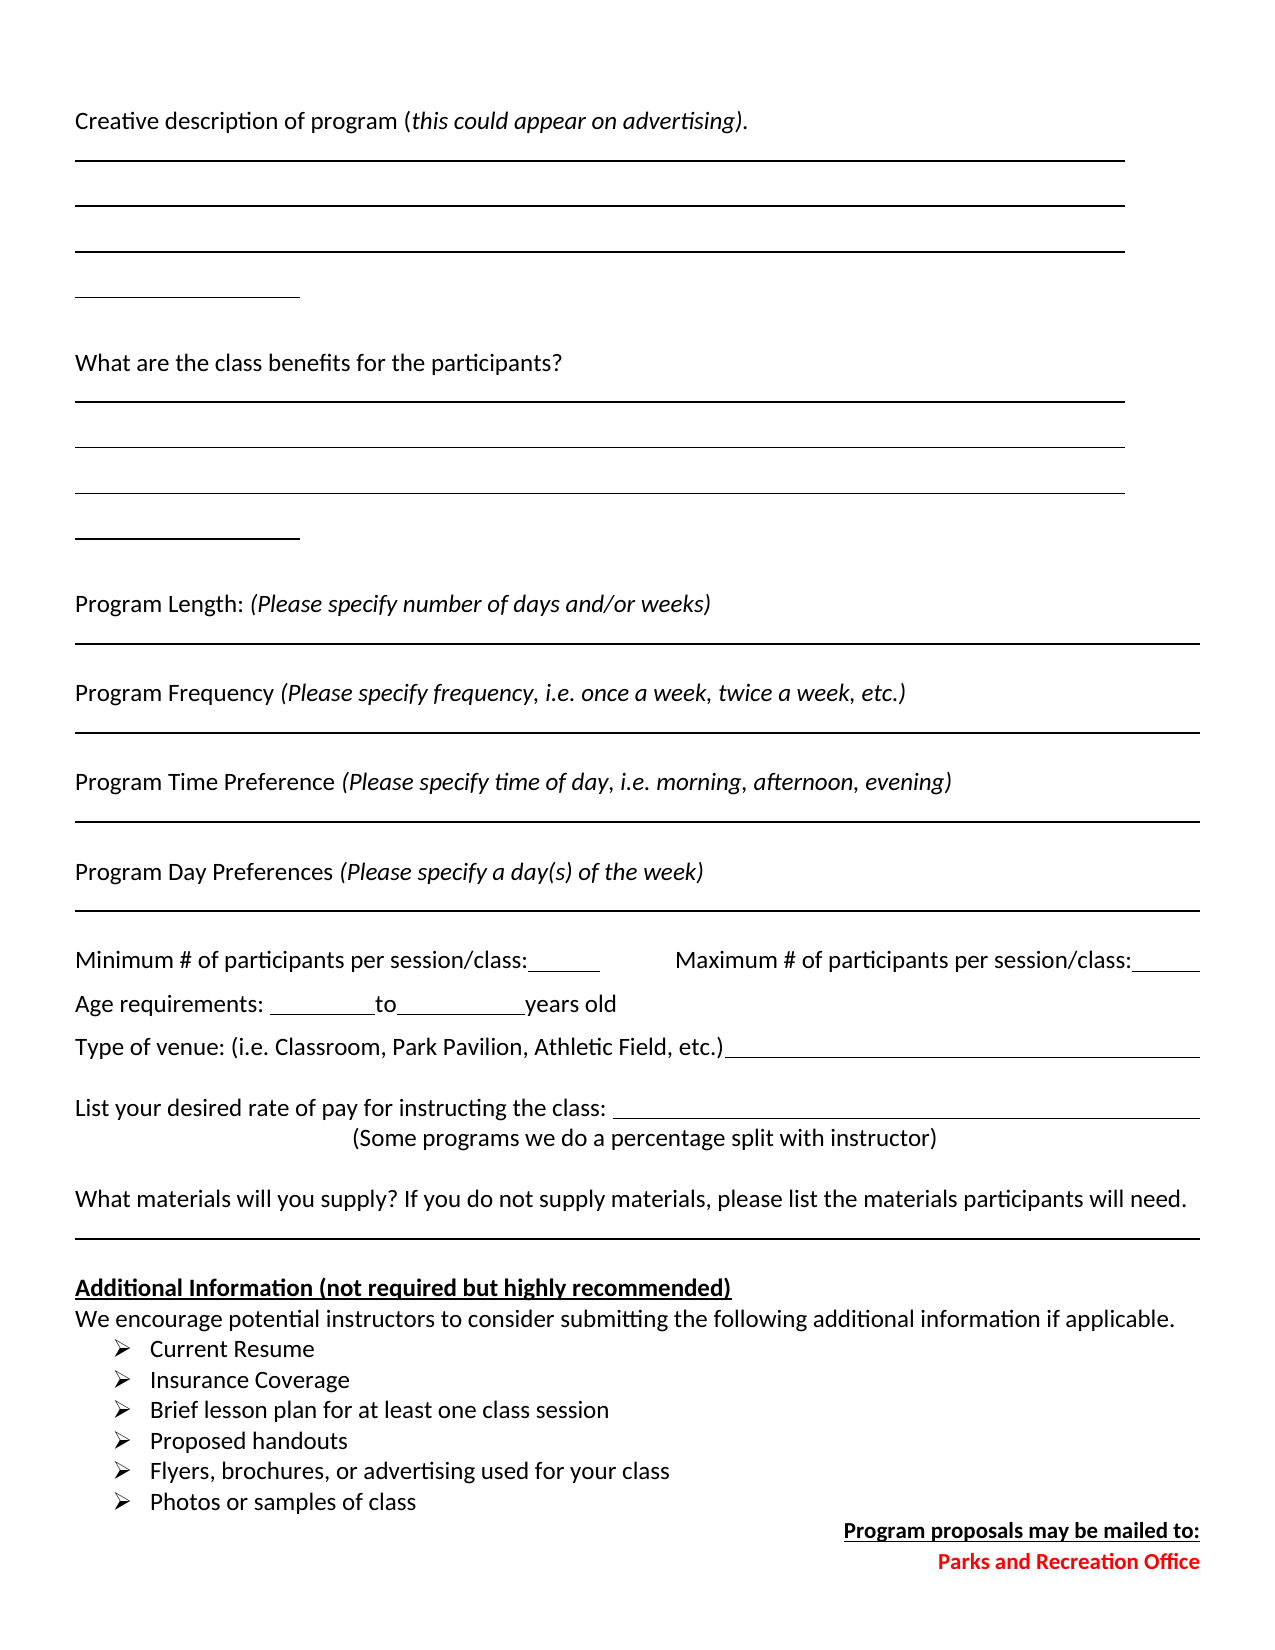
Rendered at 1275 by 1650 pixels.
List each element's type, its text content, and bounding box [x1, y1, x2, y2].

list Current Resume [112, 1333, 1200, 1364]
text (Some programs we do a percentage split with instructor) [75, 1122, 1200, 1153]
text Parks and Recreation Office [75, 1547, 1200, 1575]
text We encourage potential instructors to consider submitting the following additional information if applicable. [75, 1303, 1200, 1333]
text Program Day Preferences (Please specify a day(s) of the week) [75, 856, 1200, 886]
list Insurance Coverage [112, 1364, 1200, 1394]
list Proposed handouts [112, 1425, 1200, 1456]
text Program proposals may be mailed to: [75, 1517, 1200, 1544]
text Program Length: (Please specify number of days and/or weeks) [75, 588, 1200, 619]
text Program Frequency (Please specify frequency, i.e. once a week, twice a week, etc.) [75, 677, 1200, 708]
text List your desired rate of pay for instructing the class: [75, 1092, 1200, 1122]
list Flyers, brochures, or advertising used for your class [112, 1456, 1200, 1486]
text What materials will you supply? If you do not supply materials, please list the materials participants will need. [75, 1183, 1200, 1214]
text Minimum # of participants per session/class: Maximum # of participants per session/class: [75, 945, 1200, 975]
list Brief lesson plan for at least one class session [112, 1394, 1200, 1425]
text What are the class benefits for the participants? [75, 347, 1200, 377]
text Program Time Preference (Please specify time of day, i.e. morning, afternoon, evening) [75, 767, 1200, 797]
text Age requirements: to years old [75, 988, 1200, 1018]
text Creative description of program (this could appear on advertising). [75, 106, 1200, 136]
text Type of venue: (i.e. Classroom, Park Pavilion, Athletic Field, etc.) [75, 1031, 1200, 1061]
list Photos or samples of class [112, 1486, 1200, 1517]
text Additional Information (not required but highly recommended) [75, 1272, 1200, 1303]
